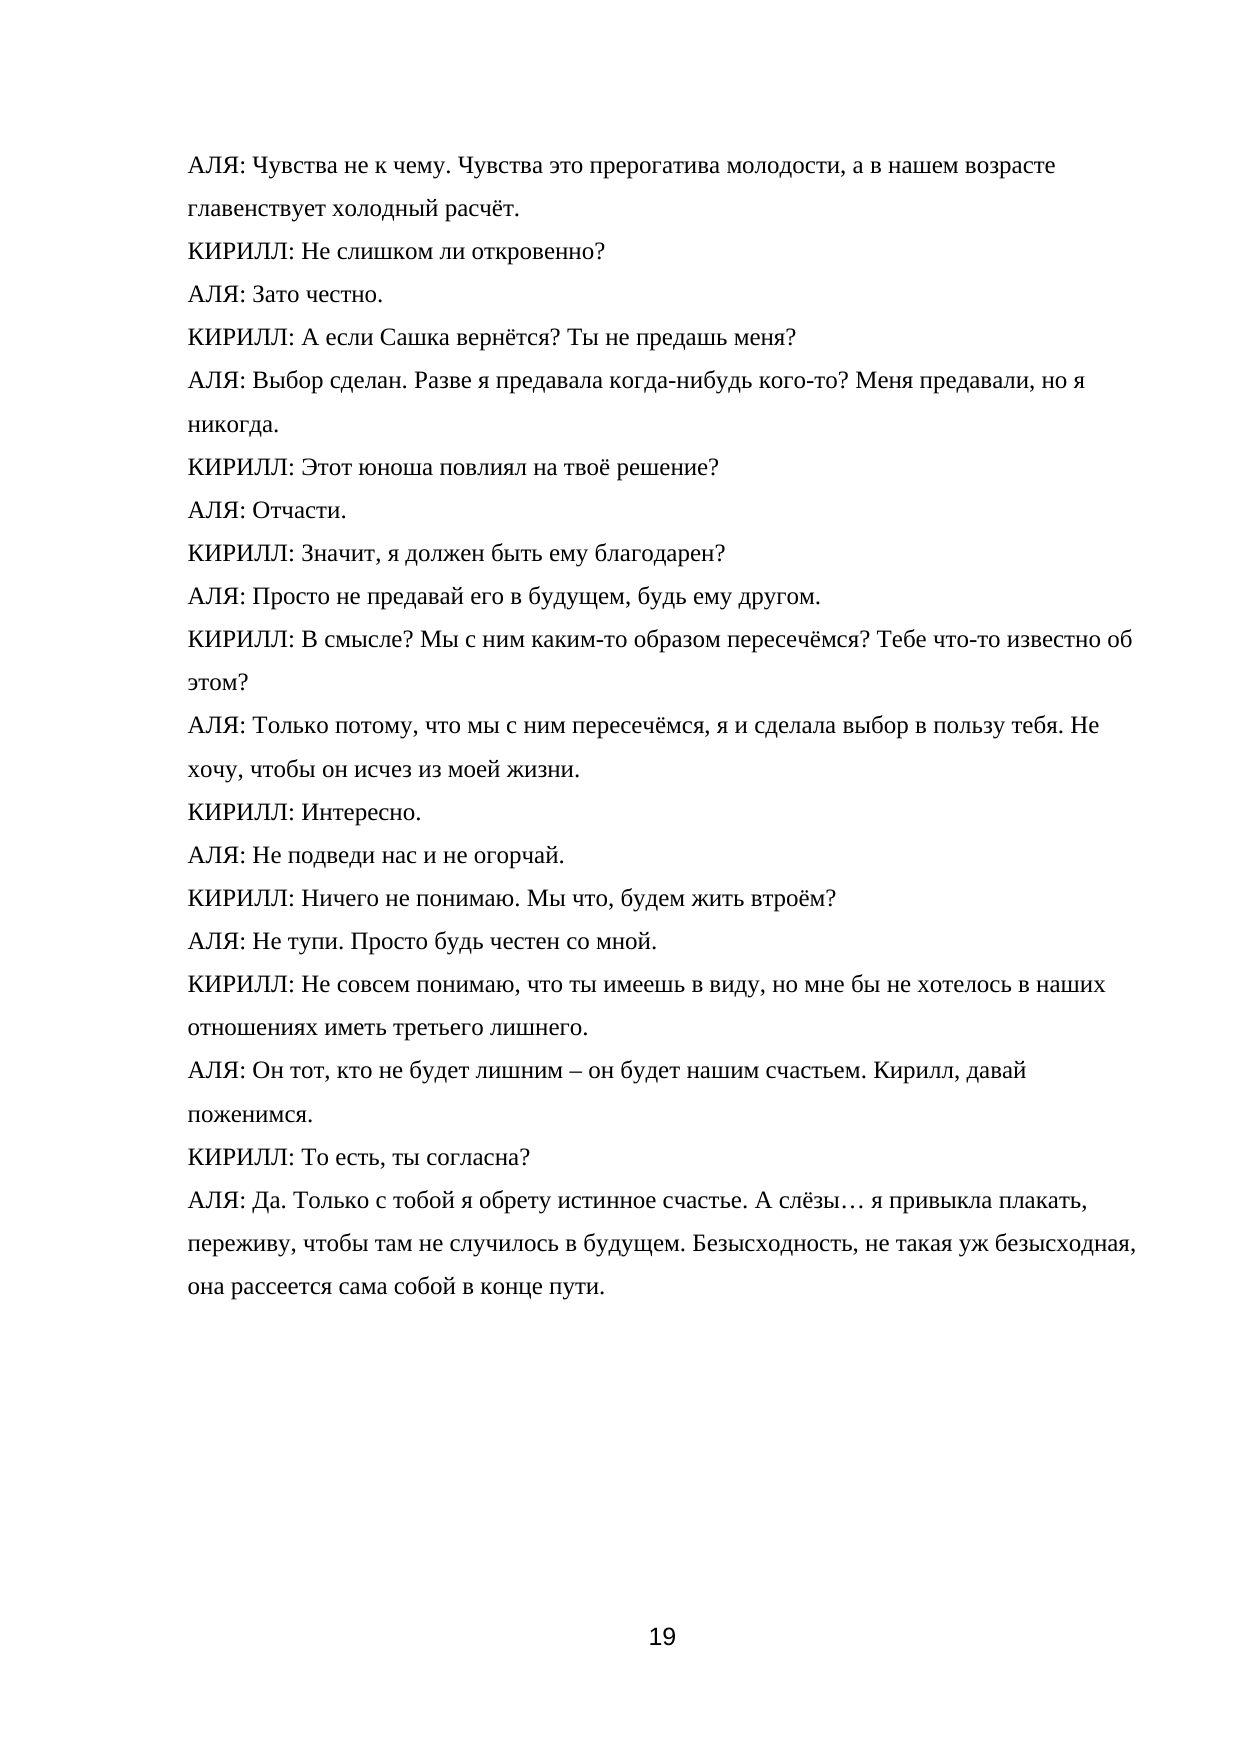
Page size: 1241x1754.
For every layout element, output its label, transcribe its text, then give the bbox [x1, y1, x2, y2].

text КИРИЛЛ: Значит, я должен быть ему благодарен? [187, 538, 1137, 567]
text КИРИЛЛ: Не совсем понимаю, что ты имеешь в виду, но мне бы не хотелось в наших отношениях иметь третьего лишнего. [187, 969, 1137, 1041]
text КИРИЛЛ: В смысле? Мы с ним каким-то образом пересечёмся? Тебе что-то известно об этом? [187, 624, 1137, 696]
text КИРИЛЛ: Ничего не понимаю. Мы что, будем жить втроём? [187, 883, 1137, 912]
text АЛЯ: Он тот, кто не будет лишним – он будет нашим счастьем. Кирилл, давай поженимся. [187, 1056, 1137, 1127]
text КИРИЛЛ: Не слишком ли откровенно? [187, 236, 1137, 265]
text АЛЯ: Просто не предавай его в будущем, будь ему другом. [187, 581, 1137, 610]
text АЛЯ: Выбор сделан. Разве я предавала когда-нибудь кого-то? Меня предавали, но я никогда. [187, 366, 1137, 437]
text АЛЯ: Не тупи. Просто будь честен со мной. [187, 926, 1137, 955]
text КИРИЛЛ: То есть, ты согласна? [187, 1142, 1137, 1171]
text АЛЯ: Не подведи нас и не огорчай. [187, 840, 1137, 869]
text КИРИЛЛ: Интересно. [187, 797, 1137, 826]
text КИРИЛЛ: А если Сашка вернётся? Ты не предашь меня? [187, 322, 1137, 351]
text АЛЯ: Зато честно. [187, 279, 1137, 308]
text АЛЯ: Чувства не к чему. Чувства это прерогатива молодости, а в нашем возрасте главенствует холодный расчёт. [187, 150, 1137, 222]
text АЛЯ: Да. Только с тобой я обрету истинное счастье. А слёзы… я привыкла плакать, переживу, чтобы там не случилось в будущем. Безысходность, не такая уж безысходная, она рассеется сама собой в конце пути. [187, 1185, 1137, 1300]
text КИРИЛЛ: Этот юноша повлиял на твоё решение? [187, 452, 1137, 481]
text АЛЯ: Отчасти. [187, 495, 1137, 524]
text АЛЯ: Только потому, что мы с ним пересечёмся, я и сделала выбор в пользу тебя. Не хочу, чтобы он исчез из моей жизни. [187, 711, 1137, 782]
